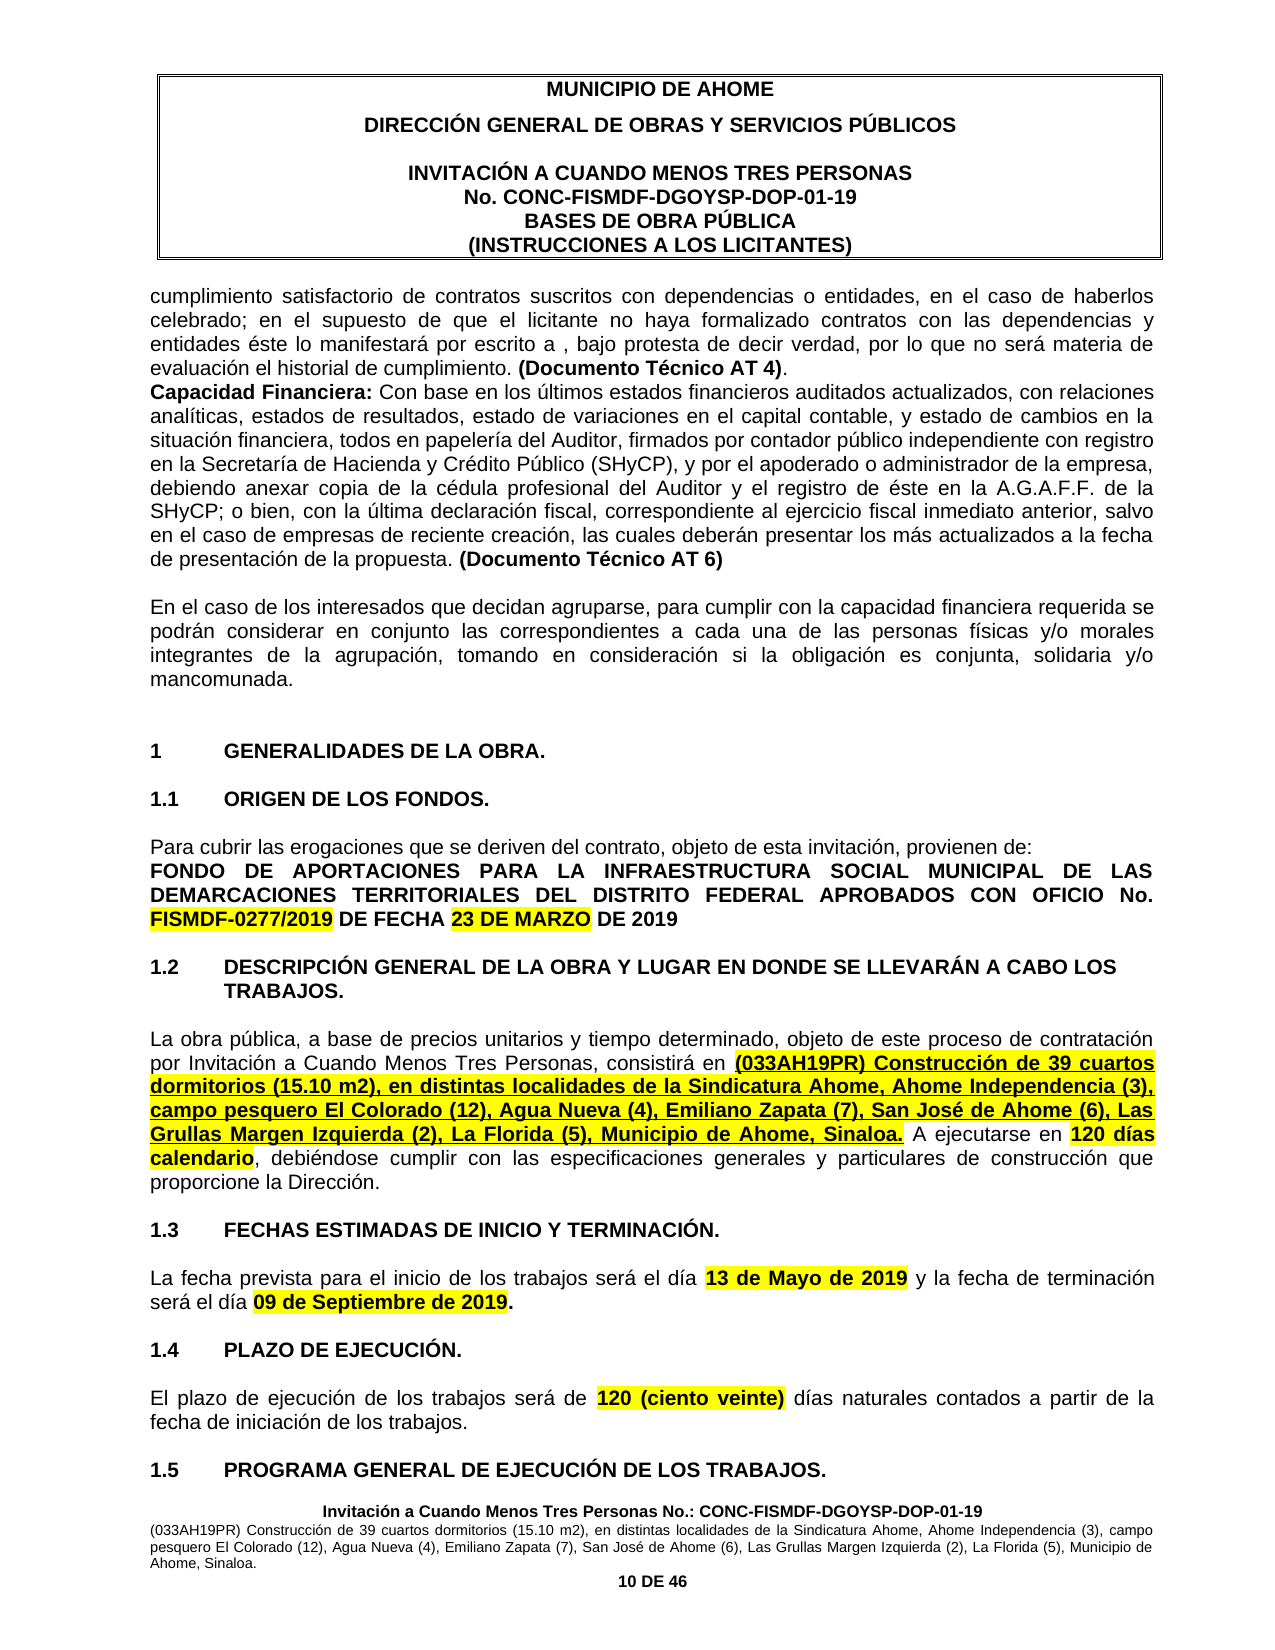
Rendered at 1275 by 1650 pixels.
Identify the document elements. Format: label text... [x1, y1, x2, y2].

text El plazo de ejecución de los trabajos será de 120 (ciento veinte) días naturales contados a partir de la fecha de iniciación de los trabajos. [150, 1386, 1155, 1434]
text FONDO DE APORTACIONES PARA LA INFRAESTRUCTURA SOCIAL MUNICIPAL DE LAS DEMARCACIONES TERRITORIALES DEL DISTRITO FEDERAL APROBADOS CON OFICIO No. FISMDF-0277/2019 DE FECHA 23 DE MARZO DE 2019 [150, 859, 1154, 931]
list ORIGEN DE LOS FONDOS. [150, 787, 1118, 811]
text Para cubrir las erogaciones que se deriven del contrato, objeto de esta invitación, provienen de: [150, 835, 1118, 859]
text Capacidad Financiera: Con base en los últimos estados financieros auditados actualizados, con relaciones analíticas, estados de resultados, estado de variaciones en el capital contable, y estado de cambios en la situación financiera, todos en papelería del Auditor, firmados por contador público independiente con registro en la Secretaría de Hacienda y Crédito Público (SHyCP), y por el apoderado o administrador de la empresa, debiendo anexar copia de la cédula profesional del Auditor y el registro de éste en la A.G.A.F.F. de la SHyCP; o bien, con la última declaración fiscal, correspondiente al ejercicio fiscal inmediato anterior, salvo en el caso de empresas de reciente creación, las cuales deberán presentar los más actualizados a la fecha de presentación de la propuesta. (Documento Técnico AT 6) [150, 379, 1155, 571]
list DESCRIPCIÓN GENERAL DE LA OBRA Y LUGAR EN DONDE SE LLEVARÁN A CABO LOS TRABAJOS. [150, 954, 1118, 1002]
subtitle 1 GENERALIDADES DE LA OBRA. [150, 739, 1118, 763]
text 1.4 PLAZO DE EJECUCIÓN. [150, 1338, 1155, 1362]
text En el caso de los interesados que decidan agruparse, para cumplir con la capacidad financiera requerida se podrán considerar en conjunto las correspondientes a cada una de las personas físicas y/o morales integrantes de la agrupación, tomando en consideración si la obligación es conjunta, solidaria y/o mancomunada. [150, 595, 1155, 691]
text La fecha prevista para el inicio de los trabajos será el día 13 de Mayo de 2019 y la fecha de terminación será el día 09 de Septiembre de 2019. [150, 1266, 1155, 1314]
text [150, 284, 1155, 379]
text 1.5 PROGRAMA GENERAL DE EJECUCIÓN DE LOS TRABAJOS. [150, 1458, 1155, 1482]
text La obra pública, a base de precios unitarios y tiempo determinado, objeto de este proceso de contratación por Invitación a Cuando Menos Tres Personas, consistirá en (033AH19PR) Construcción de 39 cuartos dormitorios (15.10 m2), en distintas localidades de la Sindicatura Ahome, Ahome Independencia (3), campo pesquero El Colorado (12), Agua Nueva (4), Emiliano Zapata (7), San José de Ahome (6), Las Grullas Margen Izquierda (2), La Florida (5), Municipio de Ahome, Sinaloa. A ejecutarse en 120 días calendario, debiéndose cumplir con las especificaciones generales y particulares de construcción que proporcione la Dirección. [150, 1026, 1155, 1074]
text La obra pública, a base de precios unitarios y tiempo determinado, objeto de este proceso de contratación por Invitación a Cuando Menos Tres Personas, consistirá en (033AH19PR) Construcción de 39 cuartos dormitorios (15.10 m2), en distintas localidades de la Sindicatura Ahome, Ahome Independencia (3), campo pesquero El Colorado (12), Agua Nueva (4), Emiliano Zapata (7), San José de Ahome (6), Las Grullas Margen Izquierda (2), La Florida (5), Municipio de Ahome, Sinaloa. A ejecutarse en 120 días calendario, debiéndose cumplir con las especificaciones generales y particulares de construcción que proporcione la Dirección. [150, 1122, 1155, 1194]
text 1.3 FECHAS ESTIMADAS DE INICIO Y TERMINACIÓN. [150, 1218, 1118, 1242]
